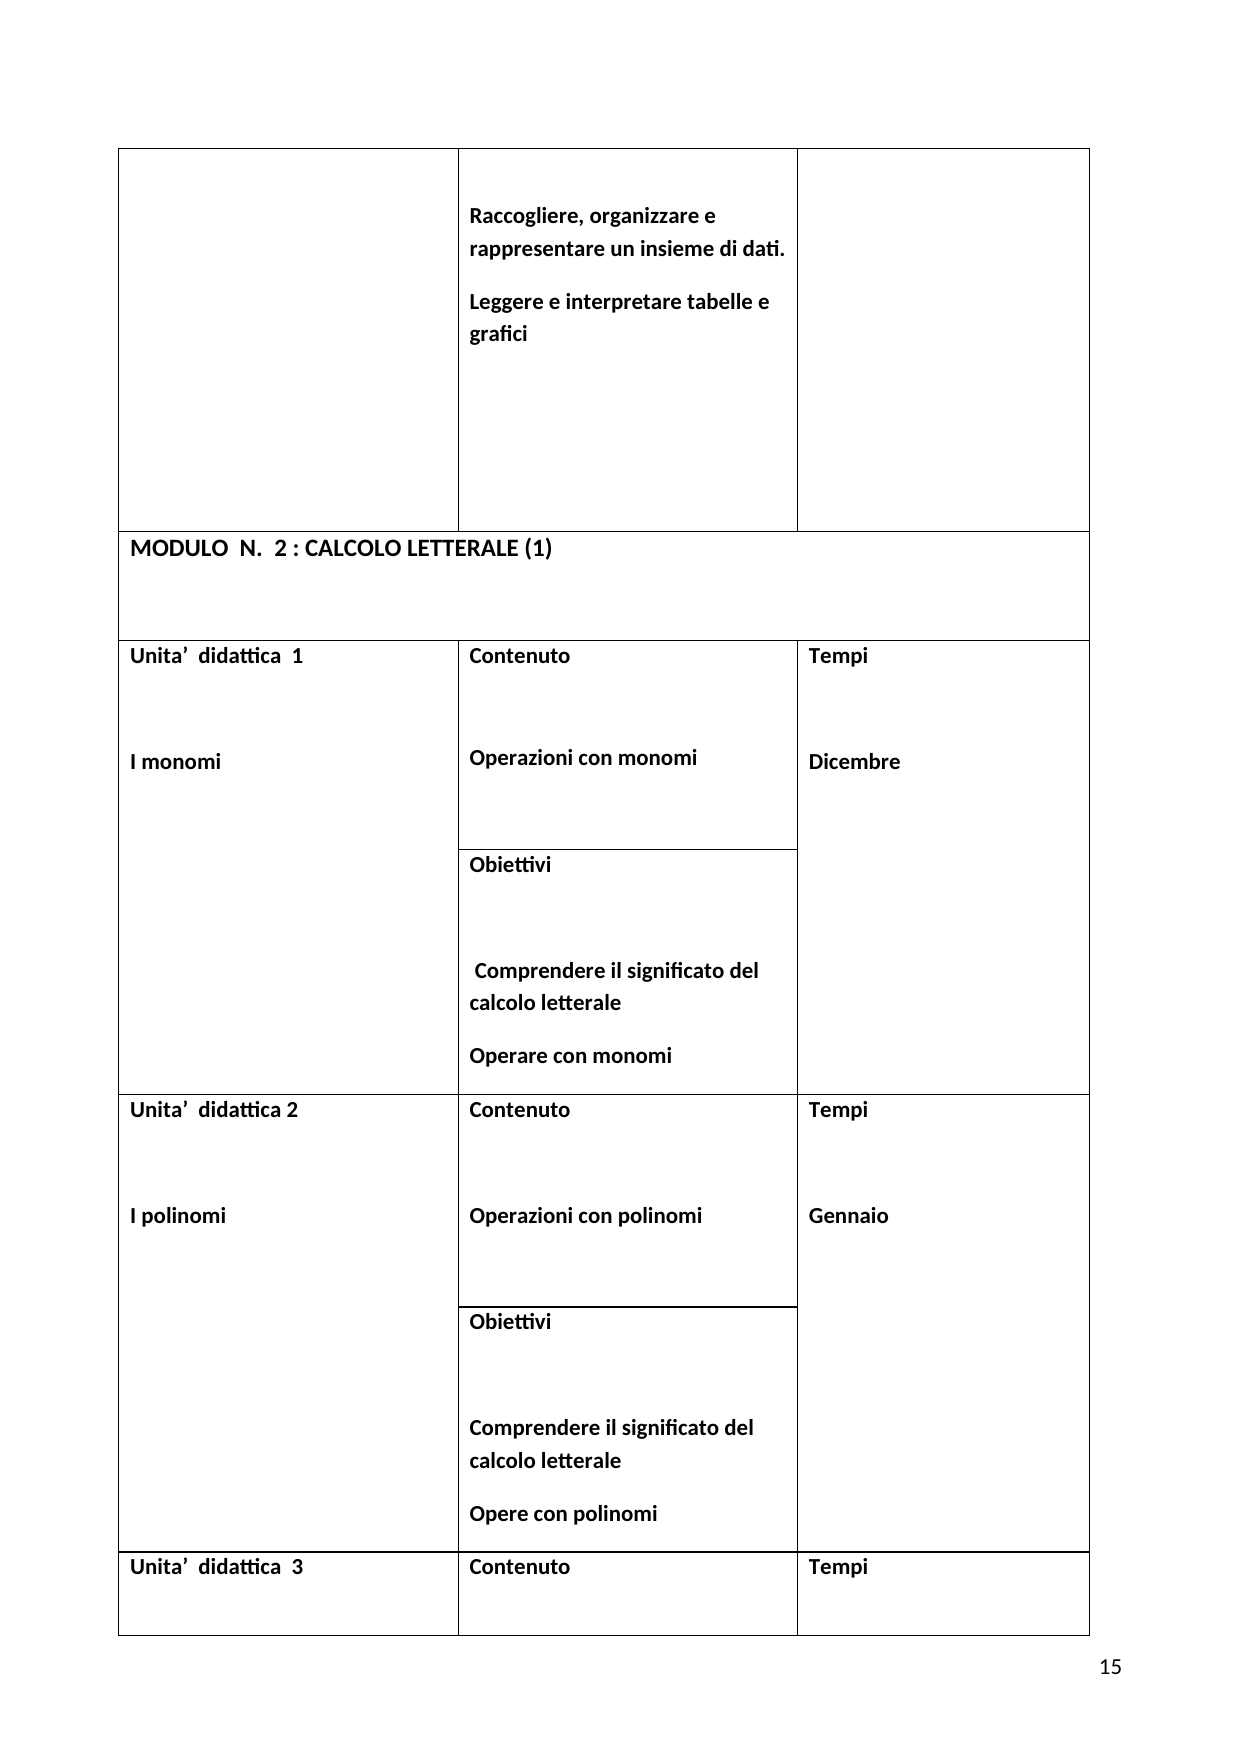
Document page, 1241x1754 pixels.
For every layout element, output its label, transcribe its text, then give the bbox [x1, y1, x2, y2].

table_cell Unita’ didattica 1 I monomi [119, 641, 458, 1094]
table_cell Tempi Dicembre [798, 641, 1089, 1094]
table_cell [459, 149, 797, 531]
table_cell Contenuto Operazioni con polinomi [459, 1095, 797, 1306]
table_cell MODULO N. 2 : CALCOLO LETTERALE (1) [119, 532, 1089, 640]
table_cell Obiettivi Comprendere il significato del calcolo letterale Opere con polinomi [459, 1308, 797, 1551]
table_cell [119, 1553, 458, 1635]
table_cell Contenuto Operazioni con monomi [459, 641, 797, 849]
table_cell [798, 1553, 1089, 1635]
table_cell Unita’ didattica 2 I polinomi [119, 1095, 458, 1551]
table_cell Obiettivi Comprendere il significato del calcolo letterale Operare con monomi [459, 850, 797, 1094]
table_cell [459, 1553, 797, 1635]
table_cell Tempi Gennaio [798, 1095, 1089, 1551]
